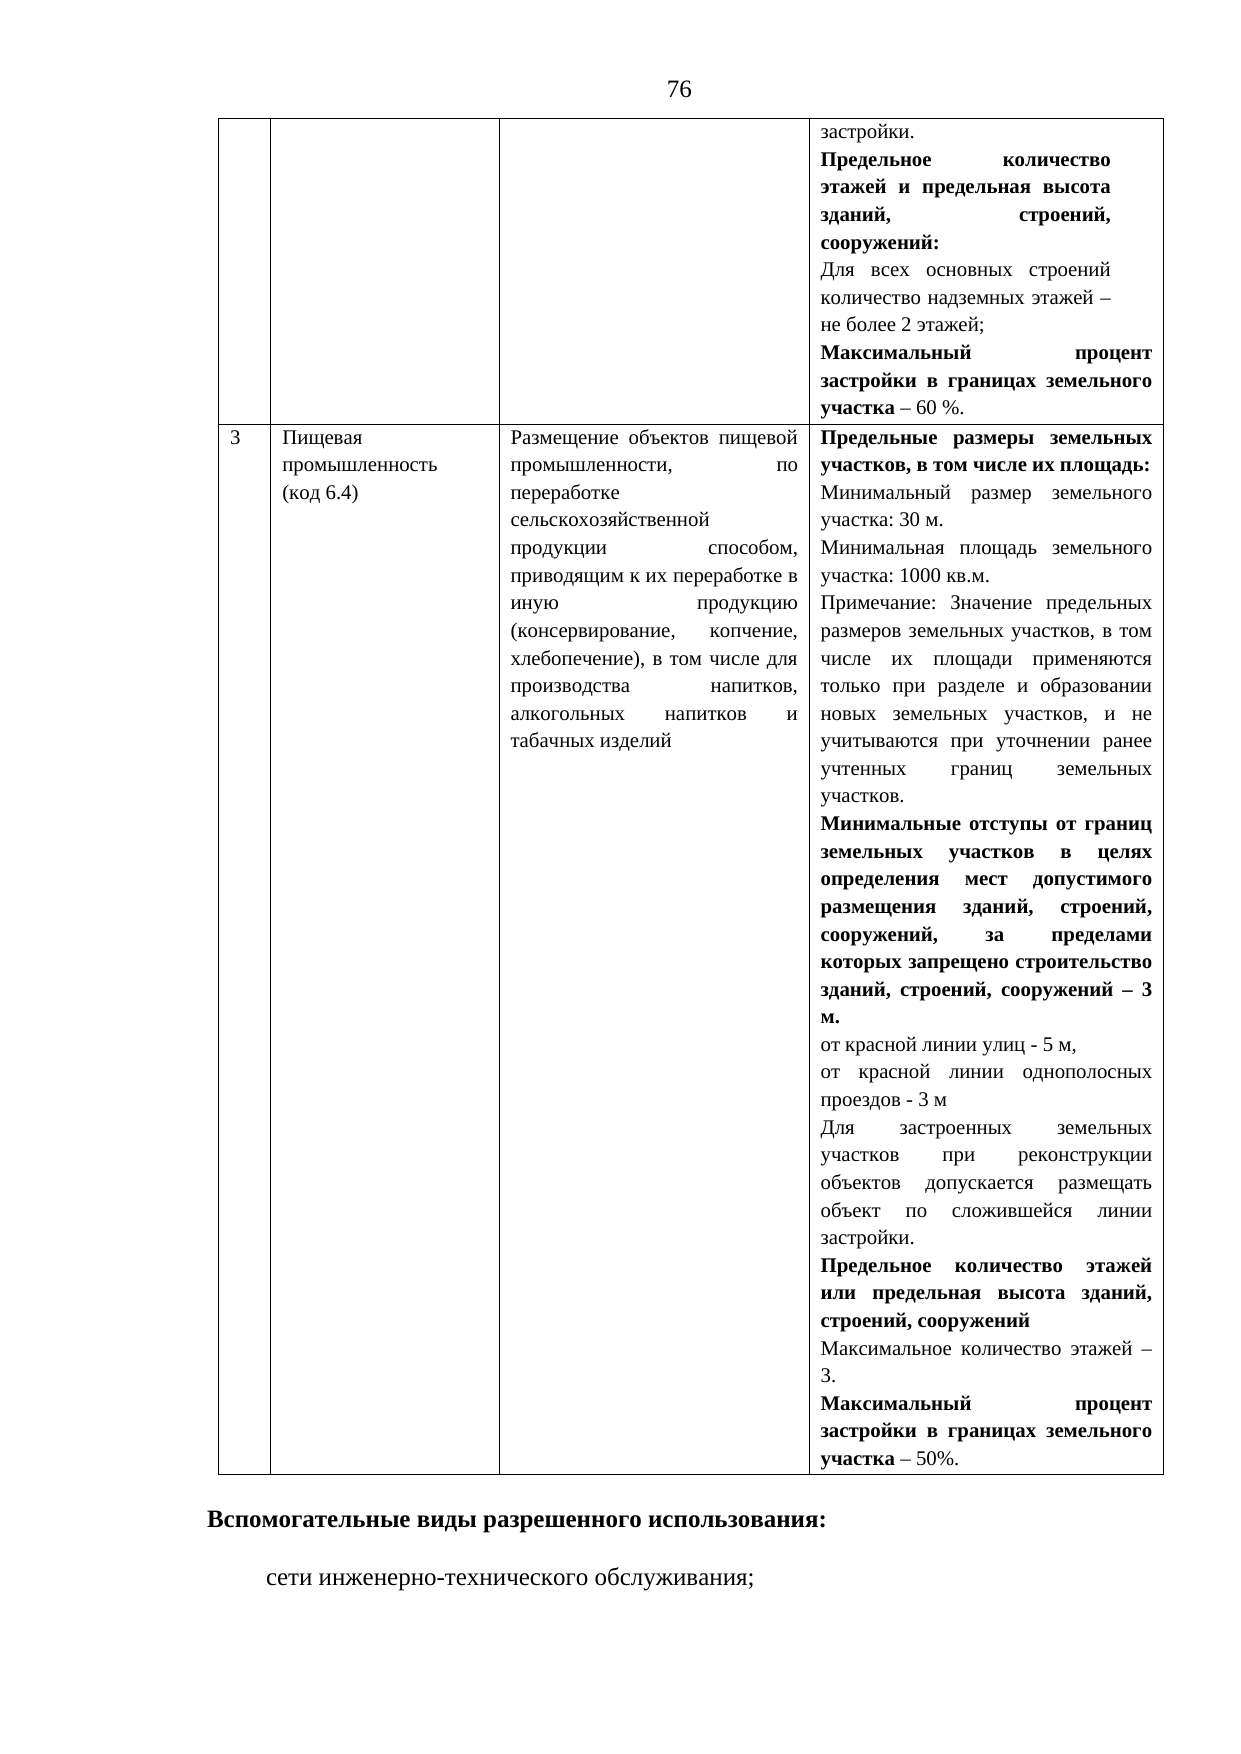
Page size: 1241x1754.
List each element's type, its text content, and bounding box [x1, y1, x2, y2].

text Вспомогательные виды разрешенного использования: [207, 1504, 1152, 1533]
text сети инженерно-технического обслуживания; [207, 1562, 1160, 1590]
table_cell Предельные размеры земельных участков, в том числе их площадь: Минимальный размер земельного участка: . Минимальная площадь земельного участка: 1000 кв.м. Примечание: Значение предельных размеров земельных участков, в том числе их площади применяются только при разделе и образовании новых земельных участков, и не учитываются при уточнении ранее учтенных границ земельных участков. Минимальные отступы от границ земельных участков в целях определения мест допустимого размещения зданий, строений, сооружений, за пределами которых запрещено строительство зданий, строений, сооружений – . от красной линии улиц - , от красной линии однополосных проездов - Для застроенных земельных участков при реконструкции объектов допускается размещать объект по сложившейся линии застройки. Предельное количество этажей или предельная высота зданий, строений, сооружений Максимальное количество этажей – 3. Максимальный процент застройки в границах земельного участка – 50%. [810, 425, 1163, 1474]
table_cell Пищевая промышленность (код 6.4) [271, 425, 499, 1474]
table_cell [810, 119, 1163, 423]
table_cell 2 [219, 119, 270, 423]
table_cell Размещение объектов пищевой промышленности, по переработке сельскохозяйственной продукции способом, приводящим к их переработке в иную продукцию (консервирование, копчение, хлебопечение), в том числе для производства напитков, алкогольных напитков и табачных изделий [500, 425, 809, 1474]
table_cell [500, 119, 809, 423]
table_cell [271, 119, 499, 423]
table_cell 3 [219, 425, 270, 1474]
